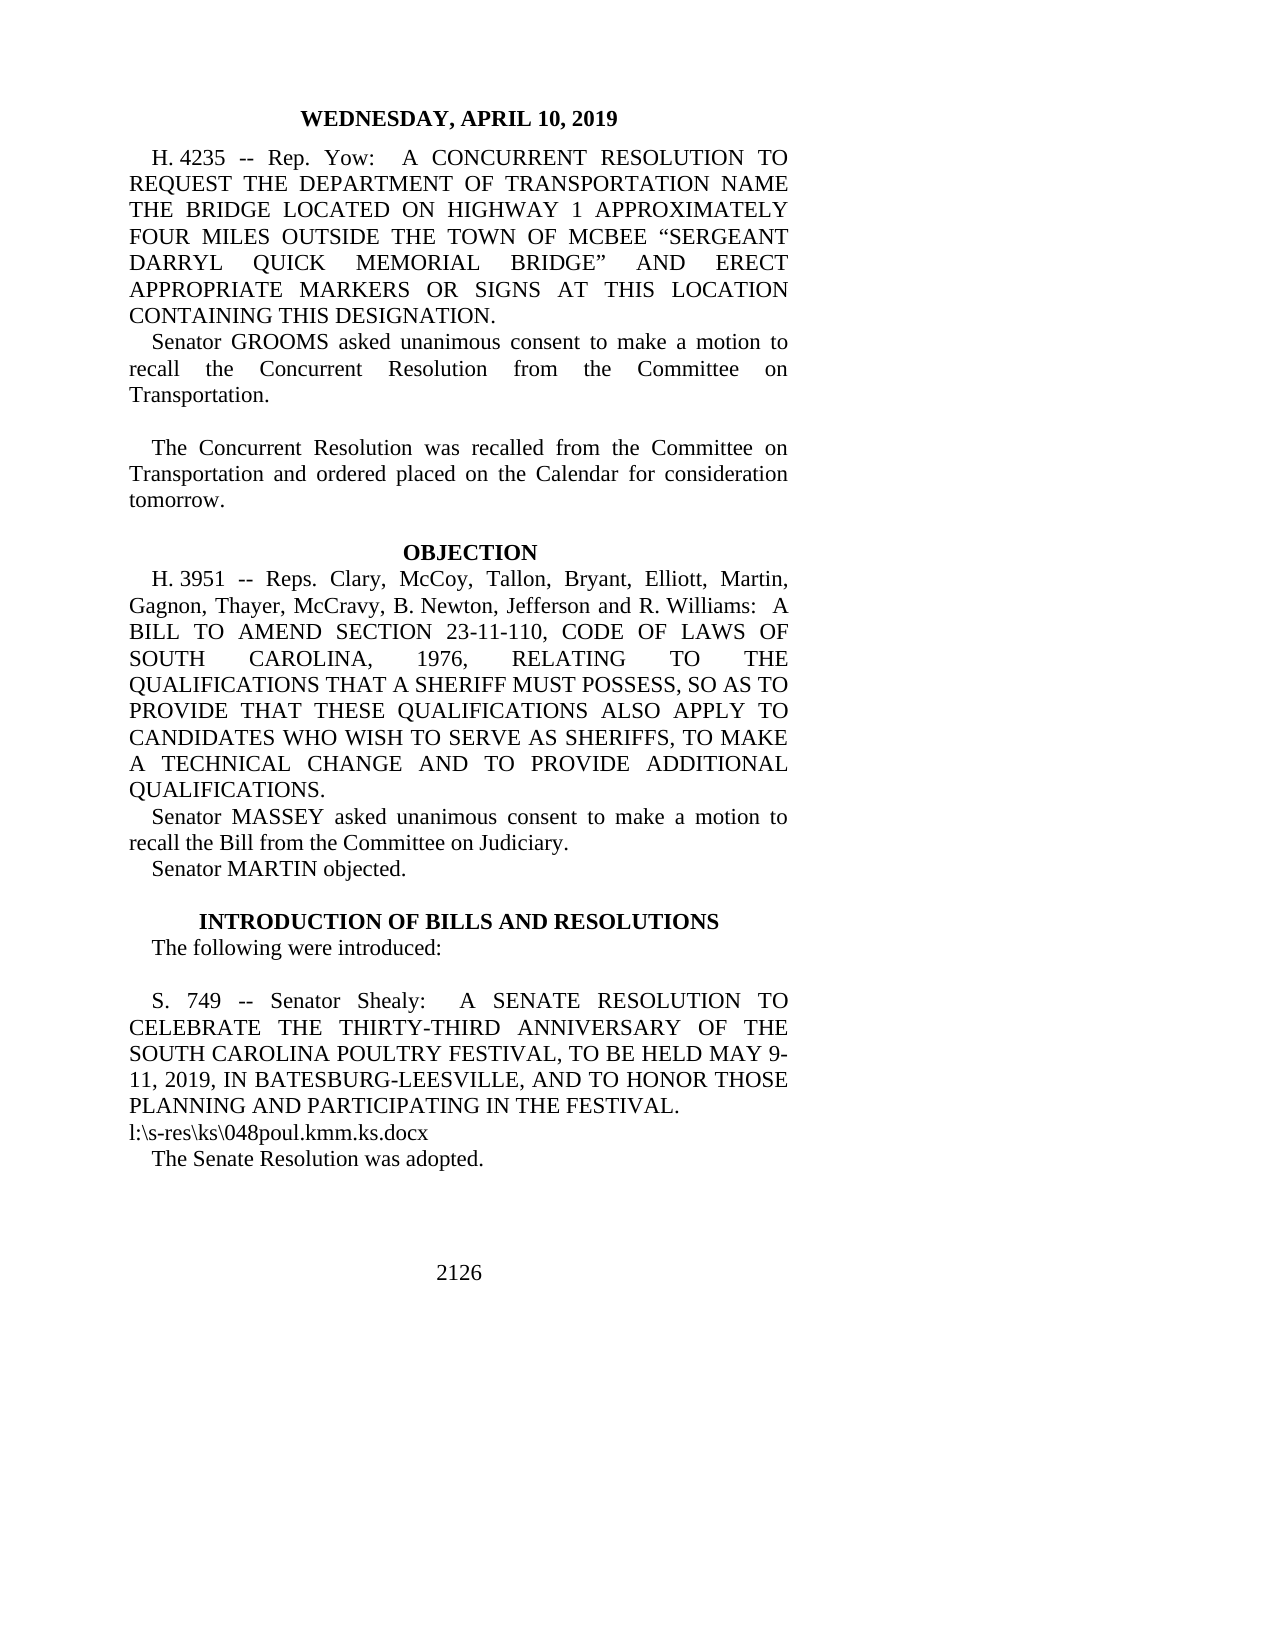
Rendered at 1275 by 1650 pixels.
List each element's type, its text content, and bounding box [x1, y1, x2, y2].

text S. 749 -- Senator Shealy: A SENATE RESOLUTION TO CELEBRATE THE THIRTY-THIRD ANNIVERSARY OF THE SOUTH CAROLINA POULTRY FESTIVAL, TO BE HELD MAY 9-11, 2019, IN BATESBURG-LEESVILLE, AND TO HONOR THOSE PLANNING AND PARTICIPATING IN THE FESTIVAL. [129, 987, 789, 1119]
text The following were introduced: [129, 934, 789, 961]
text The Concurrent Resolution was recalled from the Committee on Transportation and ordered placed on the Calendar for consideration tomorrow. [129, 434, 789, 513]
text H. 4235 -- Rep. Yow: A CONCURRENT RESOLUTION TO REQUEST THE DEPARTMENT OF TRANSPORTATION NAME THE BRIDGE LOCATED ON HIGHWAY 1 APPROXIMATELY FOUR MILES OUTSIDE THE TOWN OF MCBEE “SERGEANT DARRYL QUICK MEMORIAL BRIDGE” AND ERECT APPROPRIATE MARKERS OR SIGNS AT THIS LOCATION CONTAINING THIS DESIGNATION. [129, 144, 789, 328]
text Senator MASSEY asked unanimous consent to make a motion to recall the Bill from the Committee on Judiciary. [129, 803, 789, 855]
text H. 3951 -- Reps. Clary, McCoy, Tallon, Bryant, Elliott, Martin, Gagnon, Thayer, McCravy, B. Newton, Jefferson and R. Williams: A BILL TO AMEND SECTION 23-11-110, CODE OF LAWS OF SOUTH CAROLINA, 1976, RELATING TO THE QUALIFICATIONS THAT A SHERIFF MUST POSSESS, SO AS TO PROVIDE THAT THESE QUALIFICATIONS ALSO APPLY TO CANDIDATES WHO WISH TO SERVE AS SHERIFFS, TO MAKE A TECHNICAL CHANGE AND TO PROVIDE ADDITIONAL QUALIFICATIONS. [129, 566, 789, 803]
text OBJECTION [129, 539, 789, 566]
text Senator MARTIN objected. [129, 855, 789, 882]
text l:\s-res\ks\048poul.kmm.ks.docx [129, 1119, 789, 1145]
text INTRODUCTION OF BILLS AND RESOLUTIONS [129, 908, 789, 934]
text Senator GROOMS asked unanimous consent to make a motion to recall the Concurrent Resolution from the Committee on Transportation. [129, 328, 789, 407]
text The Senate Resolution was adopted. [129, 1145, 789, 1172]
